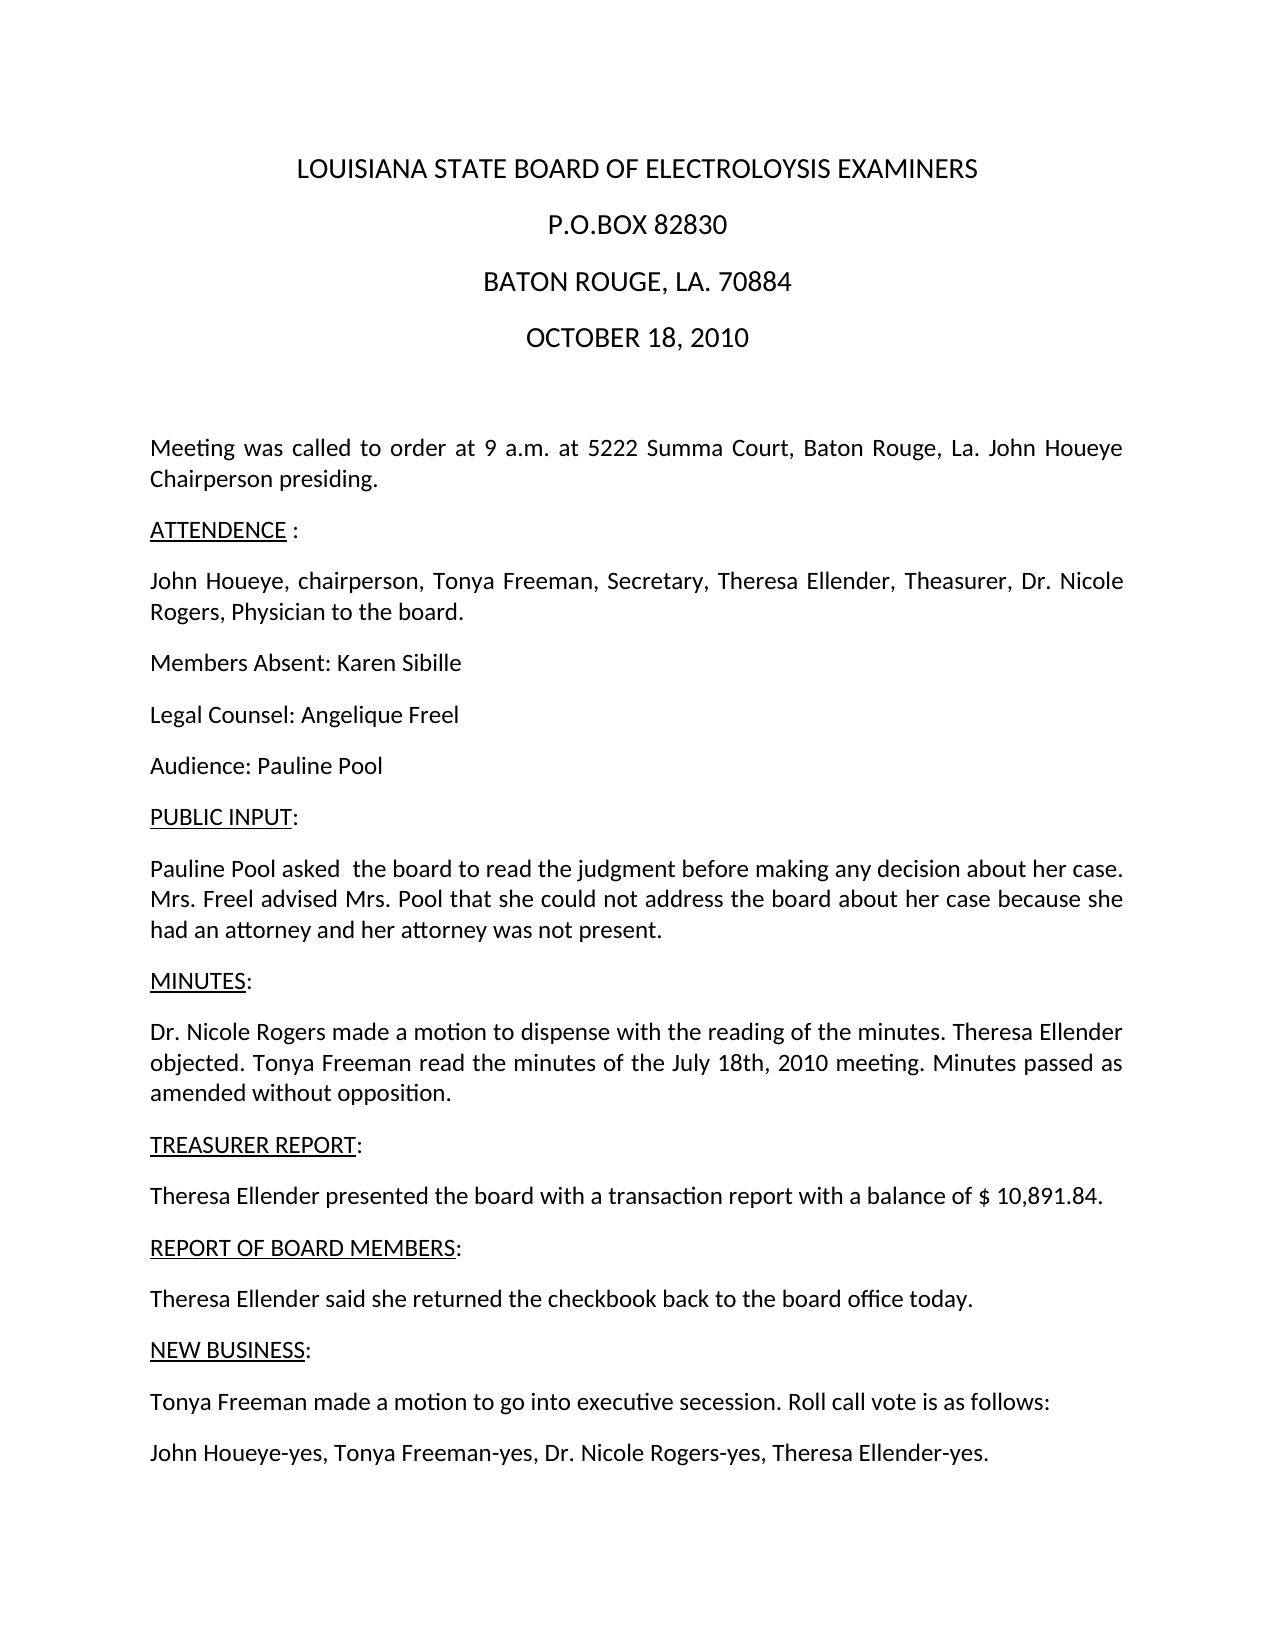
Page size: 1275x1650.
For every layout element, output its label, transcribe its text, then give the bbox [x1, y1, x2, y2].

text Theresa Ellender said she returned the checkbook back to the board office today. [150, 1283, 1125, 1313]
text Audience: Pauline Pool [150, 750, 1125, 781]
text Members Absent: Karen Sibille [150, 647, 1125, 678]
text NEW BUSINESS: [150, 1334, 1125, 1365]
text John Houeye, chairperson, Tonya Freeman, Secretary, Theresa Ellender, Theasurer, Dr. Nicole Rogers, Physician to the board. [150, 566, 1125, 627]
text Pauline Pool asked the board to read the judgment before making any decision about her case. Mrs. Freel advised Mrs. Pool that she could not address the board about her case because she had an attorney and her attorney was not present. [150, 853, 1125, 944]
text Meeting was called to order at 9 a.m. at 5222 Summa Court, Baton Rouge, La. John Houeye Chairperson presiding. [150, 432, 1125, 493]
text John Houeye-yes, Tonya Freeman-yes, Dr. Nicole Rogers-yes, Theresa Ellender-yes. [150, 1437, 1125, 1468]
text REPORT OF BOARD MEMBERS: [150, 1232, 1125, 1262]
text Dr. Nicole Rogers made a motion to dispense with the reading of the minutes. Theresa Ellender objected. Tonya Freeman read the minutes of the July 18th, 2010 meeting. Minutes passed as amended without opposition. [150, 1017, 1125, 1108]
text ATTENDENCE : [150, 514, 1125, 545]
text MINUTES: [150, 965, 1125, 996]
text P.O.BOX 82830 [150, 206, 1125, 242]
text OCTOBER 18, 2010 [150, 319, 1125, 355]
text BATON ROUGE, LA. 70884 [150, 263, 1125, 298]
text Theresa Ellender presented the board with a transaction report with a balance of $ 10,891.84. [150, 1180, 1125, 1211]
text Tonya Freeman made a motion to go into executive secession. Roll call vote is as follows: [150, 1386, 1125, 1416]
text PUBLIC INPUT: [150, 801, 1125, 832]
text LOUISIANA STATE BOARD OF ELECTROLOYSIS EXAMINERS [150, 150, 1125, 186]
text Legal Counsel: Angelique Freel [150, 699, 1125, 729]
text TREASURER REPORT: [150, 1129, 1125, 1159]
